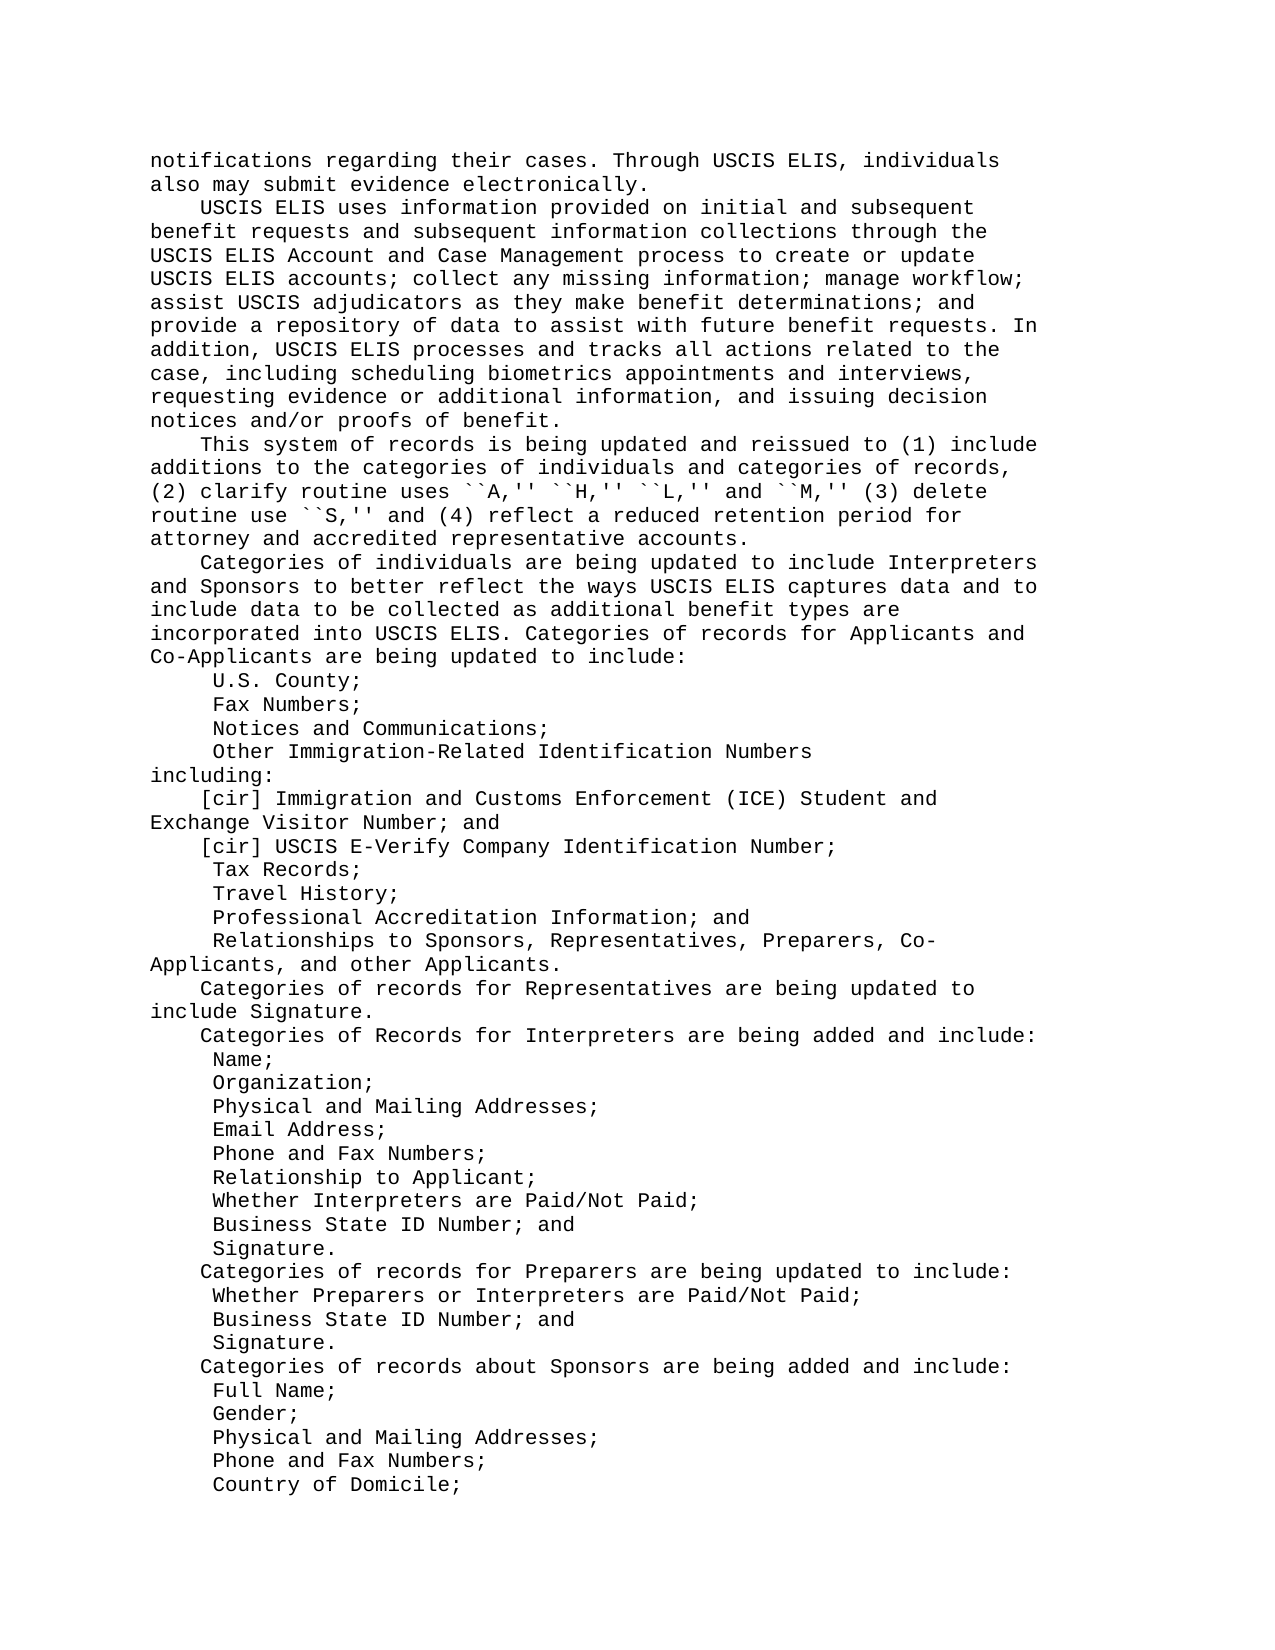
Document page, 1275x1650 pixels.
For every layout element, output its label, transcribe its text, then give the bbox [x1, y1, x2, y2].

text routine use ``S,'' and (4) reflect a reduced retention period for [150, 505, 1125, 528]
text include data to be collected as additional benefit types are [150, 599, 1125, 623]
text Exchange Visitor Number; and [150, 812, 1125, 836]
text Business State ID Number; and [150, 1309, 1125, 1332]
text Whether Interpreters are Paid/Not Paid; [150, 1190, 1125, 1214]
text provide a repository of data to assist with future benefit requests. In [150, 316, 1125, 339]
text Organization; [150, 1072, 1125, 1096]
text Relationships to Sponsors, Representatives, Preparers, Co- [150, 930, 1125, 954]
text Other Immigration-Related Identification Numbers [150, 741, 1125, 765]
text [cir] Immigration and Customs Enforcement (ICE) Student and [150, 788, 1125, 812]
text Signature. [150, 1238, 1125, 1261]
text Professional Accreditation Information; and [150, 907, 1125, 930]
text Full Name; [150, 1379, 1125, 1403]
text Country of Domicile; [150, 1474, 1125, 1498]
text (2) clarify routine uses ``A,'' ``H,'' ``L,'' and ``M,'' (3) delete [150, 481, 1125, 505]
text Name; [150, 1048, 1125, 1072]
text [cir] USCIS E-Verify Company Identification Number; [150, 836, 1125, 859]
text Applicants, and other Applicants. [150, 954, 1125, 978]
text additions to the categories of individuals and categories of records, [150, 457, 1125, 481]
text Relationship to Applicant; [150, 1167, 1125, 1190]
text include Signature. [150, 1001, 1125, 1025]
text attorney and accredited representative accounts. [150, 528, 1125, 552]
text Email Address; [150, 1119, 1125, 1143]
text Tax Records; [150, 859, 1125, 883]
text Categories of Records for Interpreters are being added and include: [150, 1025, 1125, 1048]
text requesting evidence or additional information, and issuing decision [150, 386, 1125, 410]
text Fax Numbers; [150, 694, 1125, 717]
text USCIS ELIS Account and Case Management process to create or update [150, 244, 1125, 268]
text Phone and Fax Numbers; [150, 1451, 1125, 1474]
text also may submit evidence electronically. [150, 174, 1125, 197]
text and Sponsors to better reflect the ways USCIS ELIS captures data and to [150, 576, 1125, 599]
text Travel History; [150, 883, 1125, 907]
text Gender; [150, 1403, 1125, 1427]
text Business State ID Number; and [150, 1214, 1125, 1238]
text Whether Preparers or Interpreters are Paid/Not Paid; [150, 1285, 1125, 1309]
text including: [150, 765, 1125, 788]
text incorporated into USCIS ELIS. Categories of records for Applicants and [150, 623, 1125, 647]
text USCIS ELIS uses information provided on initial and subsequent [150, 197, 1125, 221]
text Co-Applicants are being updated to include: [150, 647, 1125, 670]
text notices and/or proofs of benefit. [150, 410, 1125, 434]
text Categories of records about Sponsors are being added and include: [150, 1356, 1125, 1379]
text USCIS ELIS accounts; collect any missing information; manage workflow; [150, 268, 1125, 292]
text notifications regarding their cases. Through USCIS ELIS, individuals [150, 150, 1125, 174]
text Categories of records for Preparers are being updated to include: [150, 1261, 1125, 1285]
text assist USCIS adjudicators as they make benefit determinations; and [150, 292, 1125, 316]
text This system of records is being updated and reissued to (1) include [150, 434, 1125, 457]
text Physical and Mailing Addresses; [150, 1427, 1125, 1451]
text Categories of individuals are being updated to include Interpreters [150, 552, 1125, 576]
text Physical and Mailing Addresses; [150, 1096, 1125, 1119]
text benefit requests and subsequent information collections through the [150, 221, 1125, 244]
text Phone and Fax Numbers; [150, 1143, 1125, 1167]
text Notices and Communications; [150, 717, 1125, 741]
text Categories of records for Representatives are being updated to [150, 978, 1125, 1001]
text case, including scheduling biometrics appointments and interviews, [150, 363, 1125, 386]
text U.S. County; [150, 670, 1125, 694]
text addition, USCIS ELIS processes and tracks all actions related to the [150, 339, 1125, 363]
text Signature. [150, 1332, 1125, 1356]
